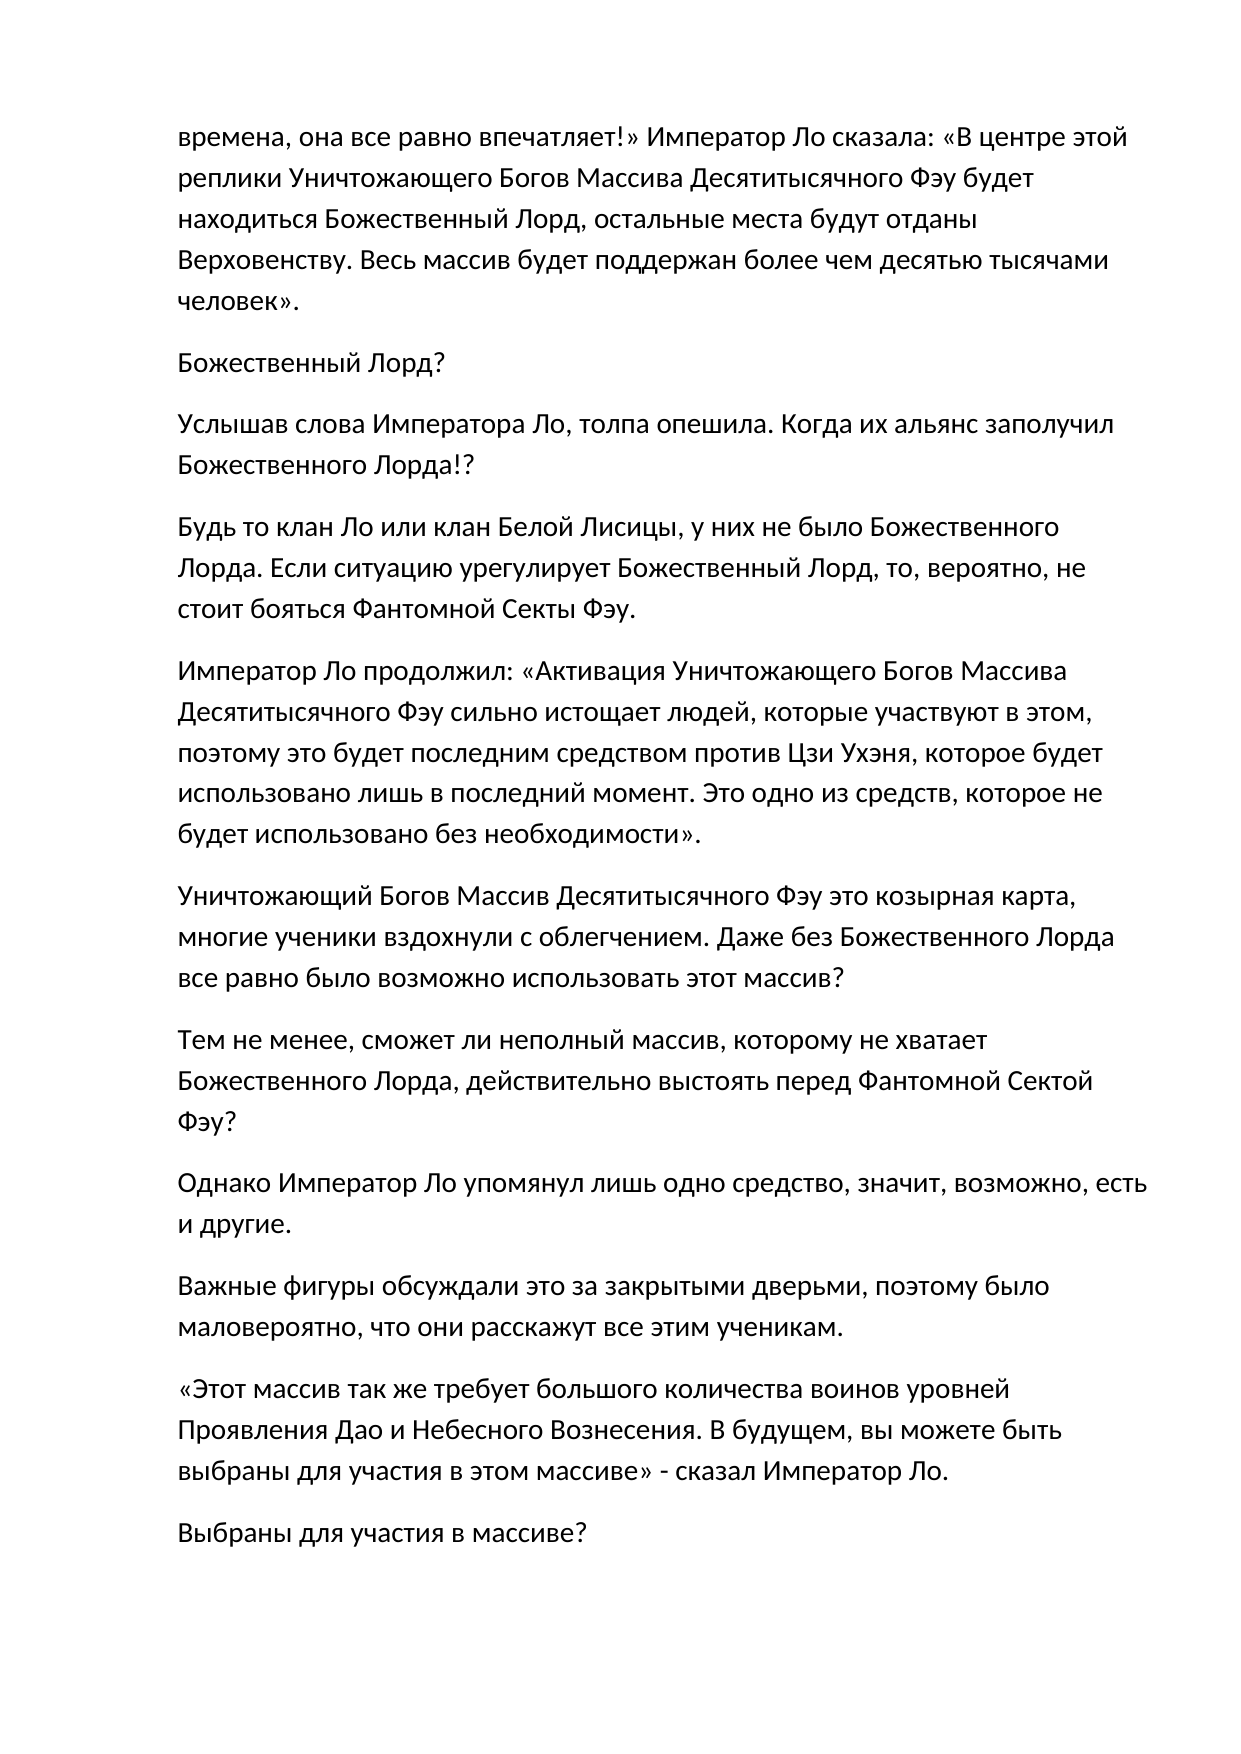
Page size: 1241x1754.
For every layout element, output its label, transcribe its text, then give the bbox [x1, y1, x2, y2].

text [177, 118, 1152, 317]
text Император Ло продолжил: «Активация Уничтожающего Богов Массива Десятитысячного Фэу сильно истощает людей, которые участвуют в этом, поэтому это будет последним средством против Цзи Ухэня, которое будет использовано лишь в последний момент. Это одно из средств, которое не будет использовано без необходимости». [177, 652, 1152, 851]
text Уничтожающий Богов Массив Десятитысячного Фэу это козырная карта, многие ученики вздохнули с облегчением. Даже без Божественного Лорда все равно было возможно использовать этот массив? [177, 877, 1152, 995]
text «Этот массив так же требует большого количества воинов уровней Проявления Дао и Небесного Вознесения. В будущем, вы можете быть выбраны для участия в этом массиве» - сказал Император Ло. [177, 1370, 1152, 1487]
text Важные фигуры обсуждали это за закрытыми дверьми, поэтому было маловероятно, что они расскажут все этим ученикам. [177, 1267, 1152, 1344]
text Выбраны для участия в массиве? [177, 1514, 1152, 1549]
text Услышав слова Императора Ло, толпа опешила. Когда их альянс заполучил Божественного Лорда!? [177, 405, 1152, 482]
text Однако Император Ло упомянул лишь одно средство, значит, возможно, есть и другие. [177, 1164, 1152, 1241]
text Тем не менее, сможет ли неполный массив, которому не хватает Божественного Лорда, действительно выстоять перед Фантомной Сектой Фэу? [177, 1021, 1152, 1138]
text Будь то клан Ло или клан Белой Лисицы, у них не было Божественного Лорда. Если ситуацию урегулирует Божественный Лорд, то, вероятно, не стоит бояться Фантомной Секты Фэу. [177, 508, 1152, 626]
text Божественный Лорд? [177, 344, 1152, 379]
